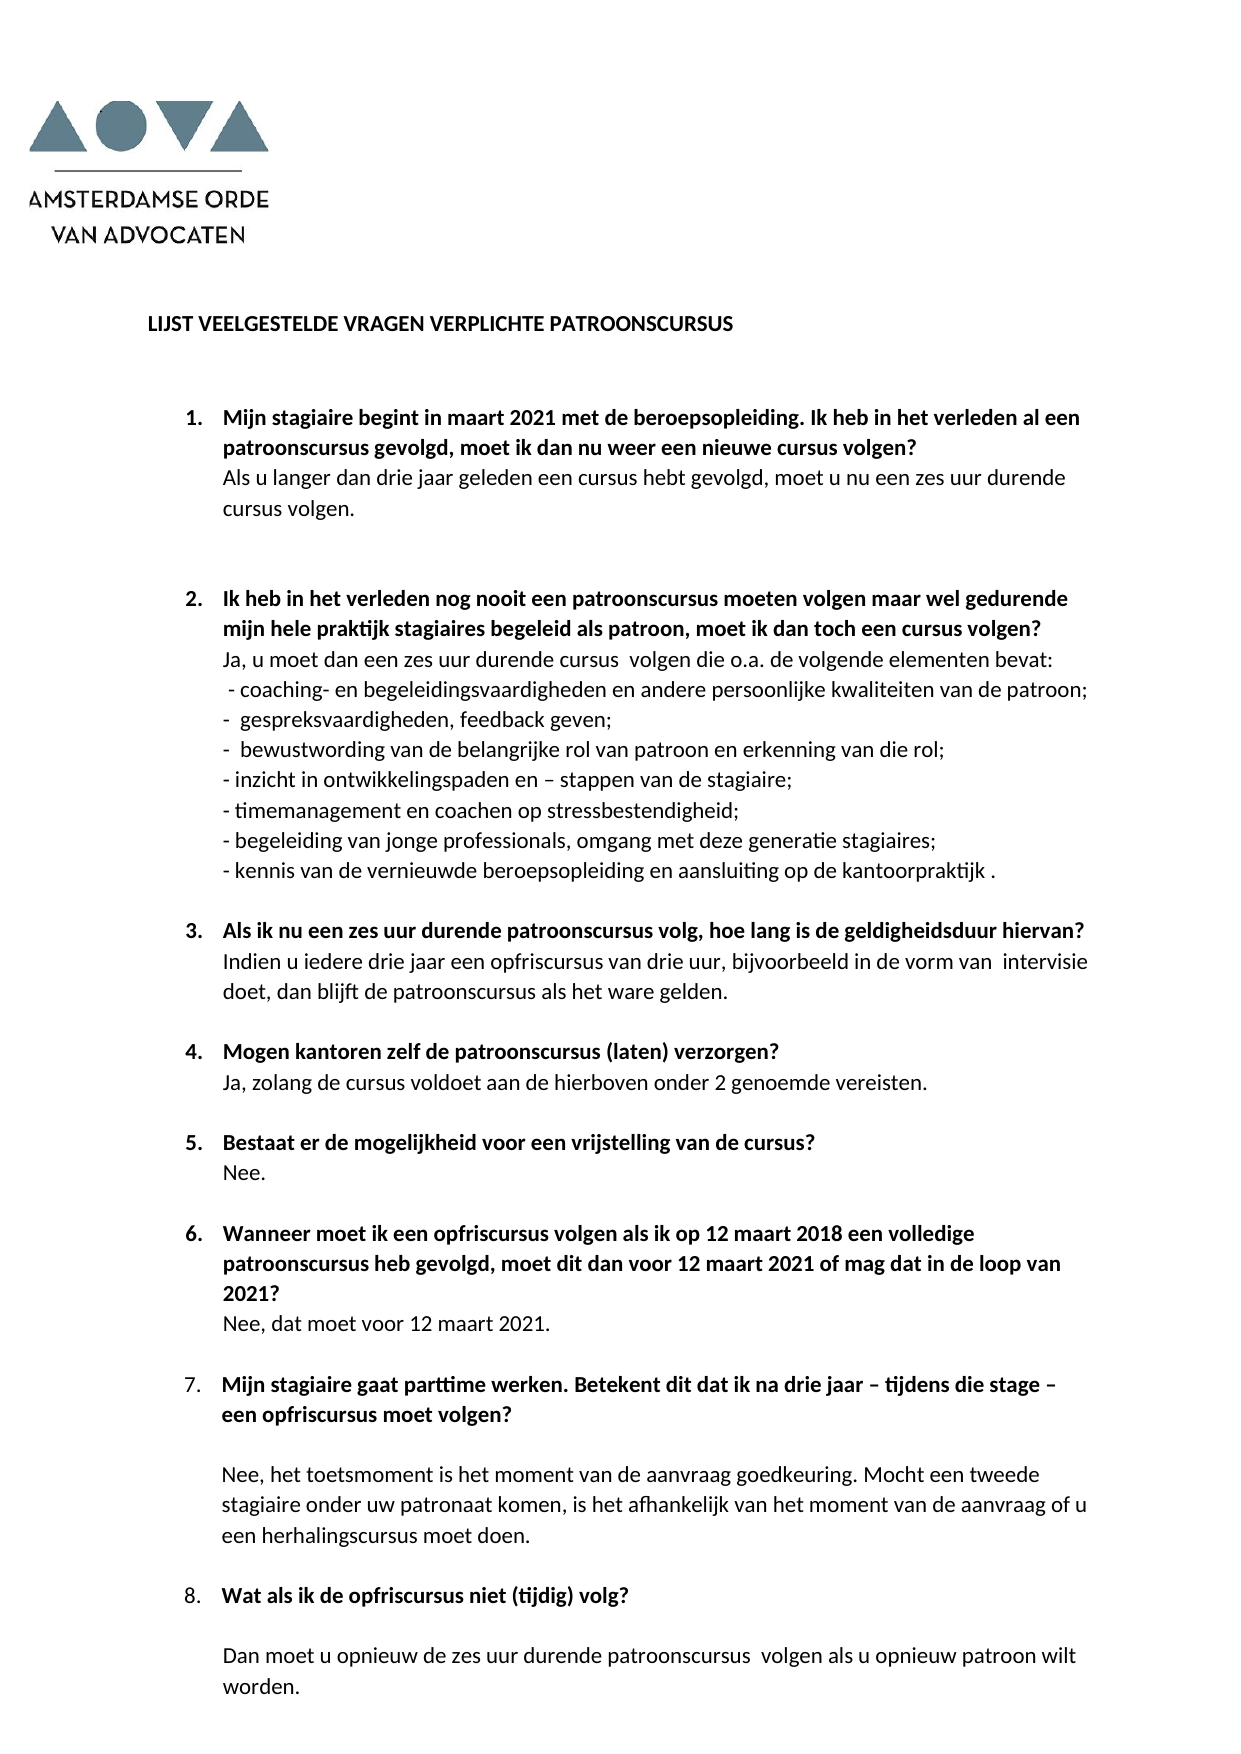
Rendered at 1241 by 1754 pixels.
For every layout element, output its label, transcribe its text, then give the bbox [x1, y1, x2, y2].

list Nee, het toetsmoment is het moment van de aanvraag goedkeuring. Mocht een tweede stagiaire onder uw patronaat komen, is het afhankelijk van het moment van de aanvraag of u een herhalingscursus moet doen. [221, 1460, 1093, 1549]
picture [29, 101, 269, 244]
list Ja, zolang de cursus voldoet aan de hierboven onder 2 genoemde vereisten. [223, 1068, 1093, 1096]
list Nee, dat moet voor 12 maart 2021. [223, 1309, 1093, 1337]
list Mijn stagiaire gaat parttime werken. Betekent dit dat ik na drie jaar – tijdens die stage – een opfriscursus moet volgen? [184, 1370, 1093, 1458]
list Nee. [223, 1158, 1093, 1186]
list Wanneer moet ik een opfriscursus volgen als ik op 12 maart 2018 een volledige patroonscursus heb gevolgd, moet dit dan voor 12 maart 2021 of mag dat in de loop van 2021? [185, 1219, 1093, 1307]
list Mogen kantoren zelf de patroonscursus (laten) verzorgen? [185, 1037, 1093, 1066]
list Als u langer dan drie jaar geleden een cursus hebt gevolgd, moet u nu een zes uur durende cursus volgen. [223, 463, 1093, 522]
text LIJST VEELGESTELDE VRAGEN VERPLICHTE PATROONSCURSUS [148, 309, 1093, 337]
list Ja, u moet dan een zes uur durende cursus volgen die o.a. de volgende elementen bevat: - coaching- en begeleidingsvaardigheden en andere persoonlijke kwaliteiten van de patroon; - gespreksvaardigheden, feedback geven; - bewustwording van de belangrijke rol van patroon en erkenning van die rol; - inzicht in ontwikkelingspaden en – stappen van de stagiaire; - timemanagement en coachen op stressbestendigheid; - begeleiding van jonge professionals, omgang met deze generatie stagiaires; - kennis van de vernieuwde beroepsopleiding en aansluiting op de kantoorpraktijk . [223, 645, 1093, 884]
list Ik heb in het verleden nog nooit een patroonscursus moeten volgen maar wel gedurende mijn hele praktijk stagiaires begeleid als patroon, moet ik dan toch een cursus volgen? [185, 584, 1093, 643]
list Als ik nu een zes uur durende patroonscursus volg, hoe lang is de geldigheidsduur hiervan? [185, 917, 1093, 945]
list Indien u iedere drie jaar een opfriscursus van drie uur, bijvoorbeeld in de vorm van intervisie doet, dan blijft de patroonscursus als het ware gelden. [223, 947, 1093, 1005]
list Mijn stagiaire begint in maart 2021 met de beroepsopleiding. Ik heb in het verleden al een patroonscursus gevolgd, moet ik dan nu weer een nieuwe cursus volgen? [185, 403, 1093, 461]
list Bestaat er de mogelijkheid voor een vrijstelling van de cursus? [185, 1128, 1093, 1156]
list Dan moet u opnieuw de zes uur durende patroonscursus volgen als u opnieuw patroon wilt worden. [223, 1642, 1093, 1700]
list Wat als ik de opfriscursus niet (tijdig) volg? [184, 1581, 1093, 1609]
